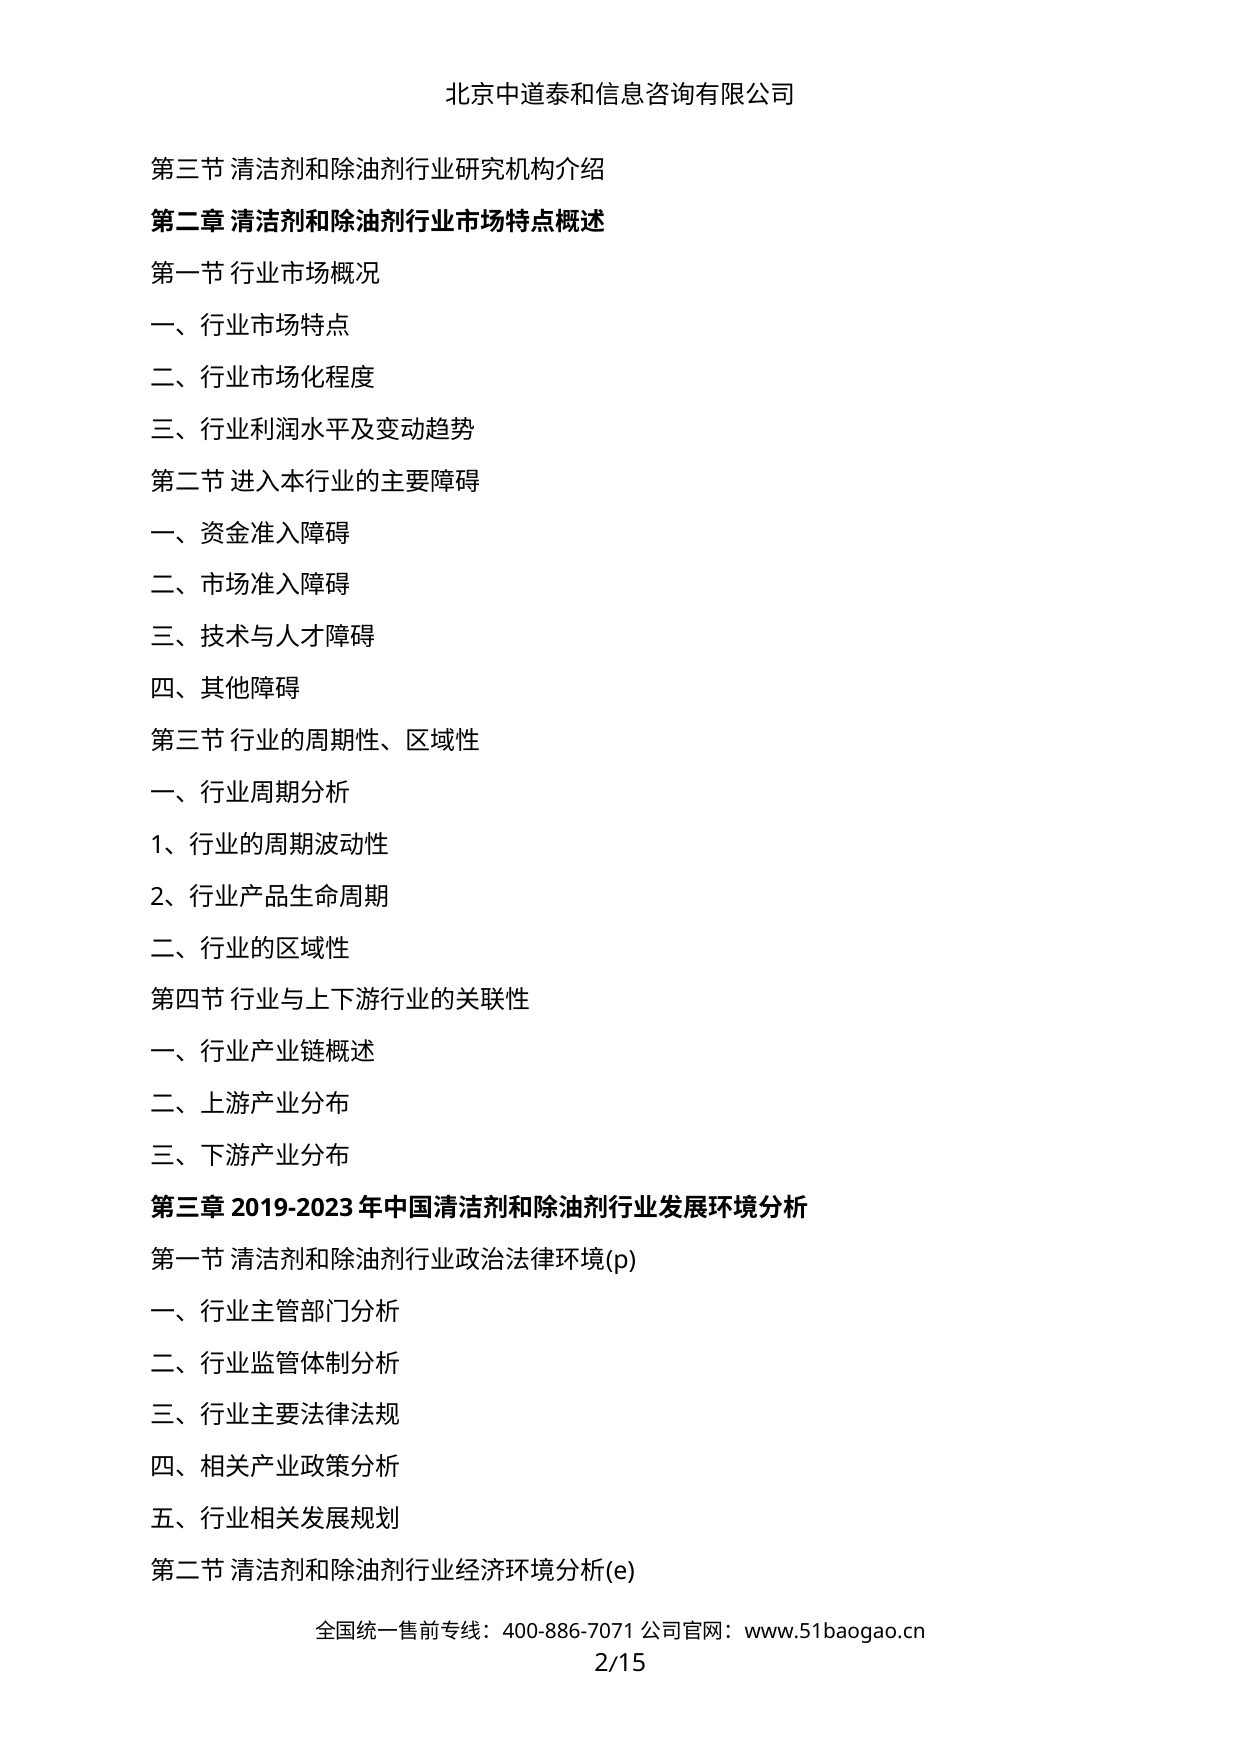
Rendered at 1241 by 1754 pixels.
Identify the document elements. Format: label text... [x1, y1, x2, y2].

text 一、行业产业链概述 [150, 1032, 1090, 1068]
text 四、其他障碍 [150, 669, 1090, 705]
text 二、行业市场化程度 [150, 357, 1090, 394]
text 四、相关产业政策分析 [150, 1447, 1090, 1483]
text 第三章 2019-2023年中国清洁剂和除油剂行业发展环境分析 [150, 1187, 1090, 1224]
text 二、行业监管体制分析 [150, 1343, 1090, 1379]
text 第二节 进入本行业的主要障碍 [150, 461, 1090, 497]
text 1、行业的周期波动性 [150, 824, 1090, 861]
text 三、下游产业分布 [150, 1136, 1090, 1172]
text 一、行业市场特点 [150, 306, 1090, 342]
text 三、行业利润水平及变动趋势 [150, 409, 1090, 446]
text 第一节 行业市场概况 [150, 254, 1090, 290]
text 三、行业主要法律法规 [150, 1395, 1090, 1431]
text 一、行业主管部门分析 [150, 1291, 1090, 1327]
text 五、行业相关发展规划 [150, 1499, 1090, 1535]
text 第四节 行业与上下游行业的关联性 [150, 980, 1090, 1016]
text 第三节 行业的周期性、区域性 [150, 721, 1090, 757]
text 三、技术与人才障碍 [150, 617, 1090, 653]
text 一、行业周期分析 [150, 772, 1090, 809]
text 第二节 清洁剂和除油剂行业经济环境分析(e) [150, 1551, 1090, 1587]
text 第一节 清洁剂和除油剂行业政治法律环境(p) [150, 1239, 1090, 1276]
text 第二章 清洁剂和除油剂行业市场特点概述 [150, 202, 1090, 238]
text 二、市场准入障碍 [150, 565, 1090, 601]
text 二、上游产业分布 [150, 1084, 1090, 1120]
text 2、行业产品生命周期 [150, 876, 1090, 912]
text 一、资金准入障碍 [150, 513, 1090, 549]
text 二、行业的区域性 [150, 928, 1090, 964]
text 第三节 清洁剂和除油剂行业研究机构介绍 [150, 150, 1090, 186]
